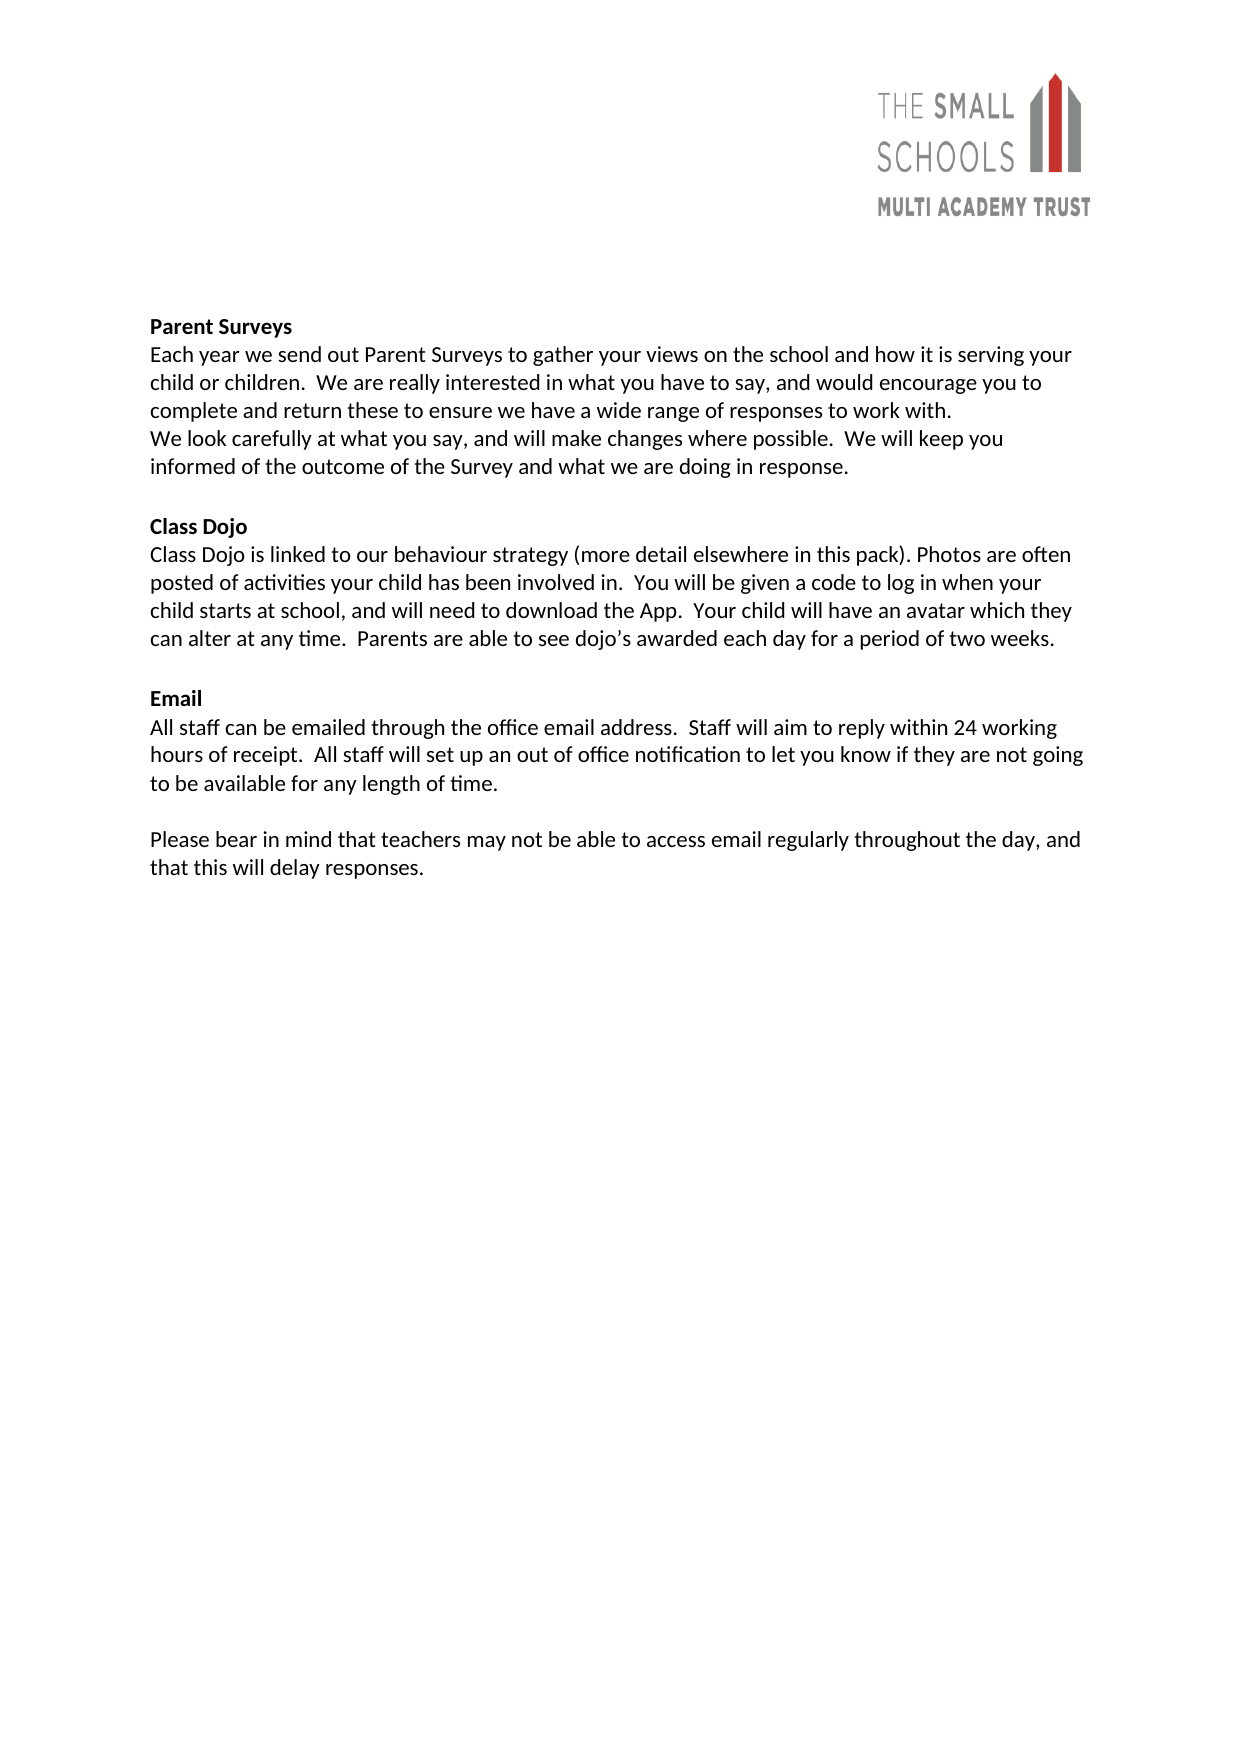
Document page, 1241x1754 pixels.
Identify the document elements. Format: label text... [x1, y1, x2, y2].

subtitle Parent Surveys [150, 256, 1090, 340]
text Class Dojo is linked to our behaviour strategy (more detail elsewhere in this pack). Photos are often posted of activities your child has been involved in. You will be given a code to log in when your child starts at school, and will need to download the App. Your child will have an avatar which they can alter at any time. Parents are able to see dojo’s awarded each day for a period of two weeks. [150, 540, 1090, 652]
picture [876, 73, 1091, 224]
subtitle Class Dojo [150, 512, 1090, 540]
text Please bear in mind that teachers may not be able to access email regularly throughout the day, and that this will delay responses. [150, 825, 1090, 881]
text All staff can be emailed through the office email address. Staff will aim to reply within 24 working hours of receipt. All staff will set up an out of office notification to let you know if they are not going to be available for any length of time. [150, 713, 1090, 797]
subtitle Email [150, 684, 1090, 713]
text We look carefully at what you say, and will make changes where possible. We will keep you informed of the outcome of the Survey and what we are doing in response. [150, 424, 1090, 480]
text Each year we send out Parent Surveys to gather your views on the school and how it is serving your child or children. We are really interested in what you have to say, and would encourage you to complete and return these to ensure we have a wide range of responses to work with. [150, 340, 1090, 424]
